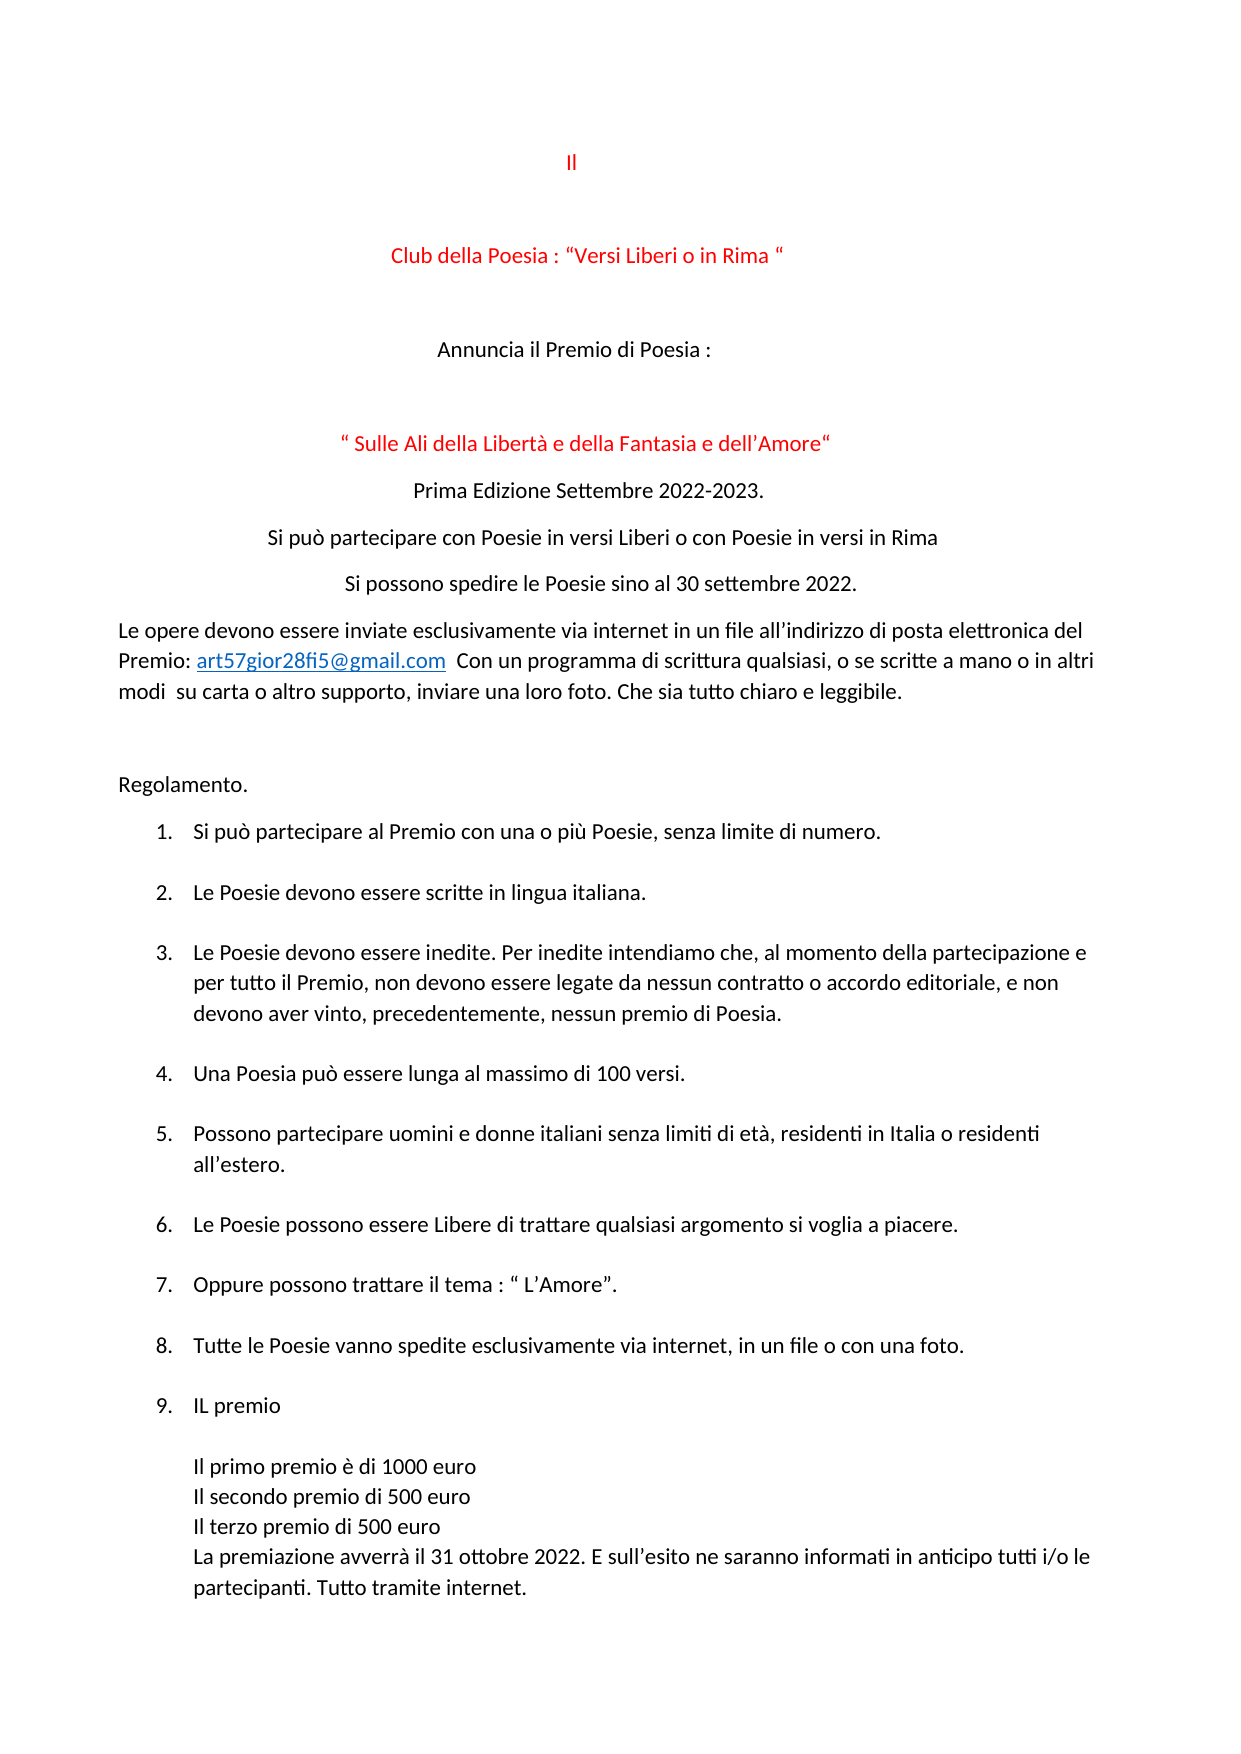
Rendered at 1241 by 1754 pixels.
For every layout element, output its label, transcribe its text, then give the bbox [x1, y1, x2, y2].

list Il primo premio è di 1000 euro [193, 1452, 1122, 1480]
text Club della Poesia : “Versi Liberi o in Rima “ [118, 241, 1122, 269]
list Si può partecipare al Premio con una o più Poesie, senza limite di numero. [156, 817, 1122, 845]
list Le Poesie devono essere inedite. Per inedite intendiamo che, al momento della partecipazione e per tutto il Premio, non devono essere legate da nessun contratto o accordo editoriale, e non devono aver vinto, precedentemente, nessun premio di Poesia. [156, 938, 1122, 1027]
text Si può partecipare con Poesie in versi Liberi o con Poesie in versi in Rima [118, 523, 1122, 551]
list Il secondo premio di 500 euro [193, 1482, 1122, 1510]
text Si possono spedire le Poesie sino al 30 settembre 2022. [118, 569, 1122, 597]
list Le Poesie devono essere scritte in lingua italiana. [156, 878, 1122, 906]
list Possono partecipare uomini e donne italiani senza limiti di età, residenti in Italia o residenti all’estero. [156, 1119, 1122, 1178]
text “ Sulle Ali della Libertà e della Fantasia e dell’Amore“ [118, 429, 1122, 457]
list Il terzo premio di 500 euro [193, 1512, 1122, 1540]
list Oppure possono trattare il tema : “ L’Amore”. [156, 1271, 1122, 1298]
list IL premio [156, 1391, 1122, 1419]
text Annuncia il Premio di Poesia : [118, 335, 1122, 363]
text Prima Edizione Settembre 2022-2023. [118, 476, 1122, 504]
list Le Poesie possono essere Libere di trattare qualsiasi argomento si voglia a piacere. [156, 1210, 1122, 1238]
list La premiazione avverrà il 31 ottobre 2022. E sull’esito ne saranno informati in anticipo tutti i/o le partecipanti. Tutto tramite internet. [193, 1542, 1122, 1601]
text Le opere devono essere inviate esclusivamente via internet in un file all’indirizzo di posta elettronica del Premio: art57gior28fi5@gmail.com Con un programma di scrittura qualsiasi, o se scritte a mano o in altri modi su carta o altro supporto, inviare una loro foto. Che sia tutto chiaro e leggibile. [118, 616, 1122, 705]
text Regolamento. [118, 771, 1122, 798]
list Una Poesia può essere lunga al massimo di 100 versi. [156, 1059, 1122, 1087]
list Tutte le Poesie vanno spedite esclusivamente via internet, in un file o con una foto. [156, 1331, 1122, 1359]
text Il [118, 148, 1122, 176]
